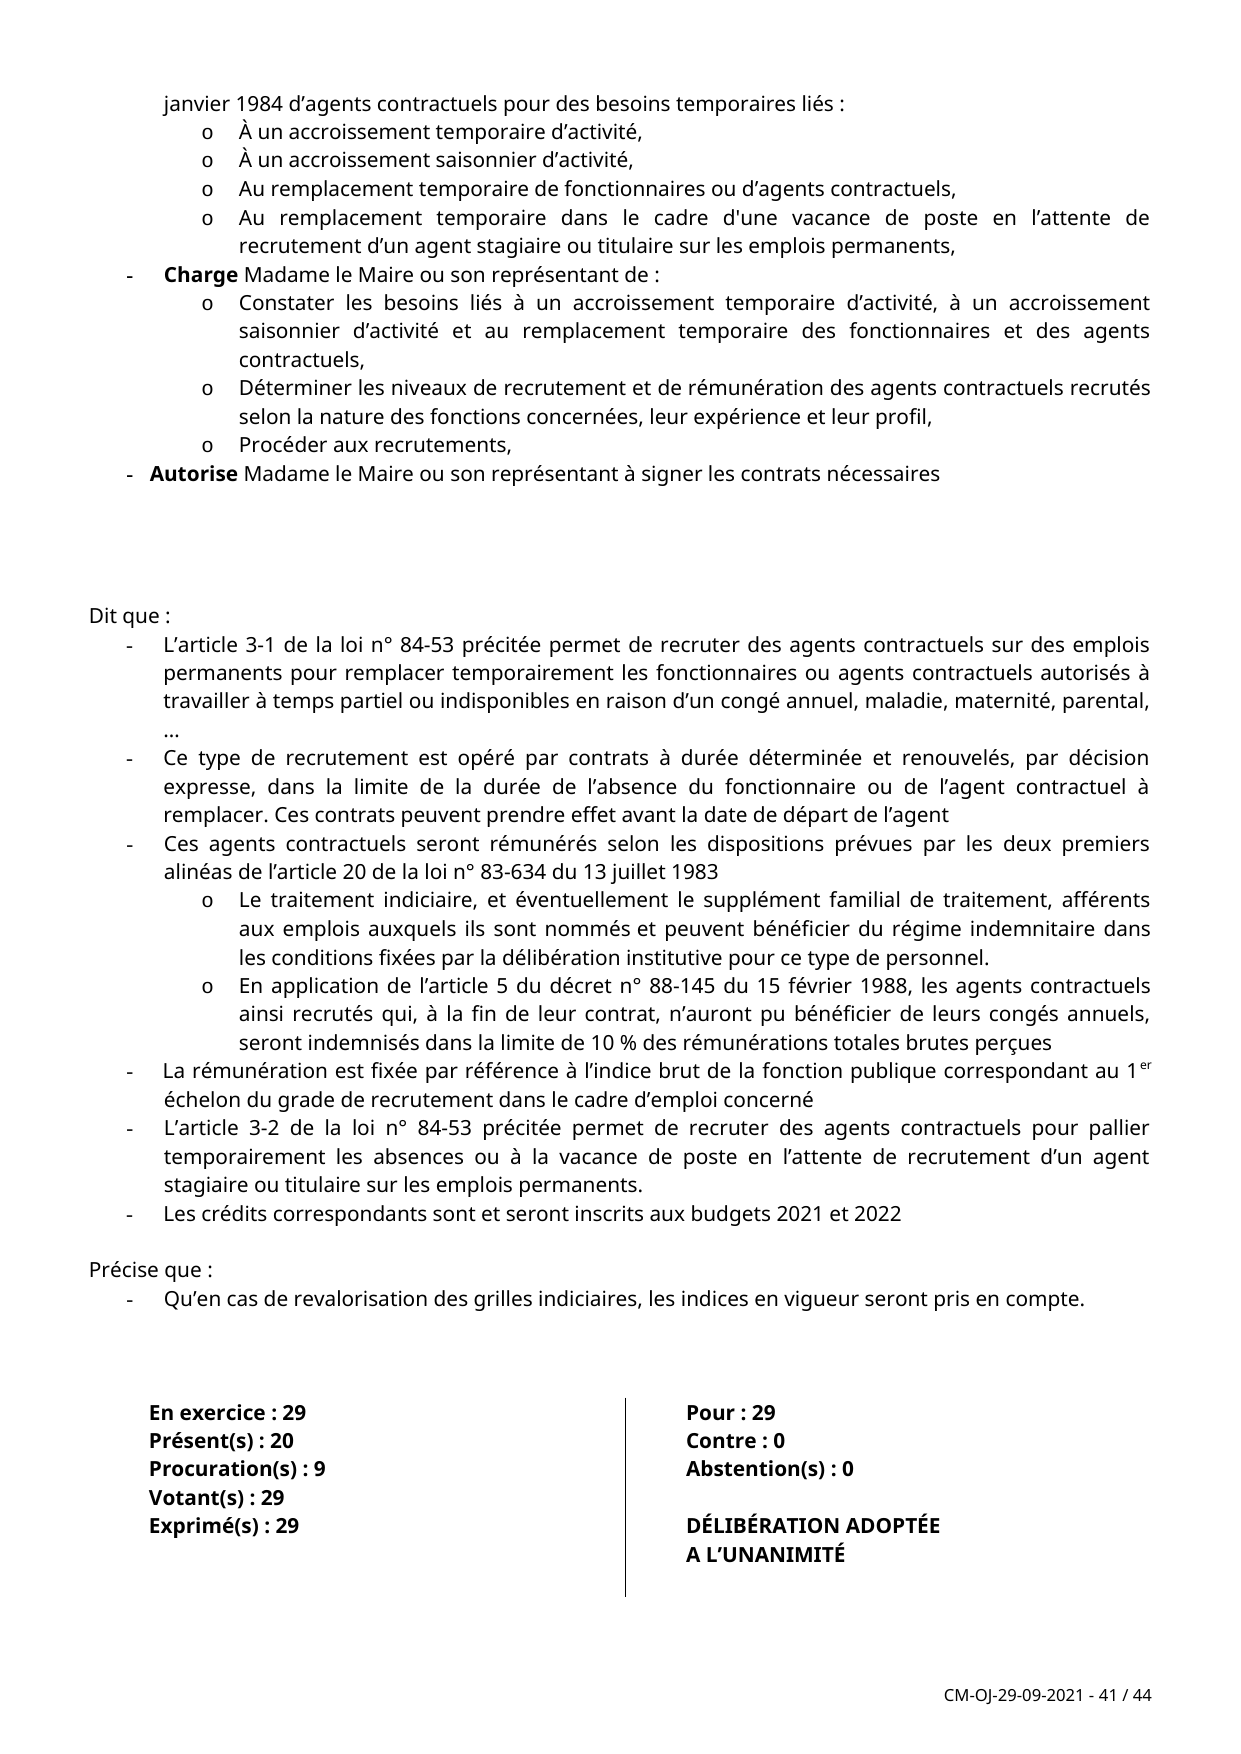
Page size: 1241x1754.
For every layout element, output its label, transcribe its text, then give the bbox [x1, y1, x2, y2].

list Constater les besoins liés à un accroissement temporaire d’activité, à un accroissement saisonnier d’activité et au remplacement temporaire des fonctionnaires et des agents contractuels, [201, 288, 1152, 373]
list Au remplacement temporaire de fonctionnaires ou d’agents contractuels, [201, 174, 1152, 203]
list La rémunération est fixée par référence à l’indice brut de la fonction publique correspondant au 1er échelon du grade de recrutement dans le cadre d’emploi concerné [126, 1056, 1152, 1113]
text Dit que : [89, 601, 1152, 630]
list Les crédits correspondants sont et seront inscrits aux budgets 2021 et 2022 [126, 1199, 1152, 1227]
list Qu’en cas de revalorisation des grilles indiciaires, les indices en vigueur seront pris en compte. [126, 1284, 1152, 1312]
table_header Pour : 29 Contre : 0 Abstention(s) : 0 DÉLIBÉRATION ADOPTÉE A L’UNANIMITÉ [626, 1398, 1163, 1597]
list L’article 3-1 de la loi n° 84-53 précitée permet de recruter des agents contractuels sur des emplois permanents pour remplacer temporairement les fonctionnaires ou agents contractuels autorisés à travailler à temps partiel ou indisponibles en raison d’un congé annuel, maladie, maternité, parental, … [126, 630, 1152, 743]
list À un accroissement saisonnier d’activité, [201, 146, 1152, 174]
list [126, 89, 1152, 117]
text Précise que : [89, 1256, 1152, 1284]
list Déterminer les niveaux de recrutement et de rémunération des agents contractuels recrutés selon la nature des fonctions concernées, leur expérience et leur profil, [201, 373, 1152, 431]
list Le traitement indiciaire, et éventuellement le supplément familial de traitement, afférents aux emplois auxquels ils sont nommés et peuvent bénéficier du régime indemnitaire dans les conditions fixées par la délibération institutive pour ce type de personnel. [201, 886, 1152, 971]
list Charge Madame le Maire ou son représentant de : [126, 260, 1152, 288]
list Au remplacement temporaire dans le cadre d'une vacance de poste en l’attente de recrutement d’un agent stagiaire ou titulaire sur les emplois permanents, [201, 203, 1152, 260]
list À un accroissement temporaire d’activité, [201, 117, 1152, 146]
list En application de l’article 5 du décret n° 88-145 du 15 février 1988, les agents contractuels ainsi recrutés qui, à la fin de leur contrat, n’auront pu bénéficier de leurs congés annuels, seront indemnisés dans la limite de 10 % des rémunérations totales brutes perçues [201, 971, 1152, 1056]
list Procéder aux recrutements, [201, 431, 1152, 459]
list Autorise Madame le Maire ou son représentant à signer les contrats nécessaires [126, 459, 1152, 487]
list Ces agents contractuels seront rémunérés selon les dispositions prévues par les deux premiers alinéas de l’article 20 de la loi n° 83-634 du 13 juillet 1983 [126, 829, 1152, 886]
table_header En exercice : 29 Présent(s) : 20 Procuration(s) : 9 Votant(s) : 29 Exprimé(s) : 29 [89, 1398, 625, 1597]
list Ce type de recrutement est opéré par contrats à durée déterminée et renouvelés, par décision expresse, dans la limite de la durée de l’absence du fonctionnaire ou de l’agent contractuel à remplacer. Ces contrats peuvent prendre effet avant la date de départ de l’agent [126, 743, 1152, 829]
list L’article 3-2 de la loi n° 84-53 précitée permet de recruter des agents contractuels pour pallier temporairement les absences ou à la vacance de poste en l’attente de recrutement d’un agent stagiaire ou titulaire sur les emplois permanents. [126, 1113, 1152, 1199]
